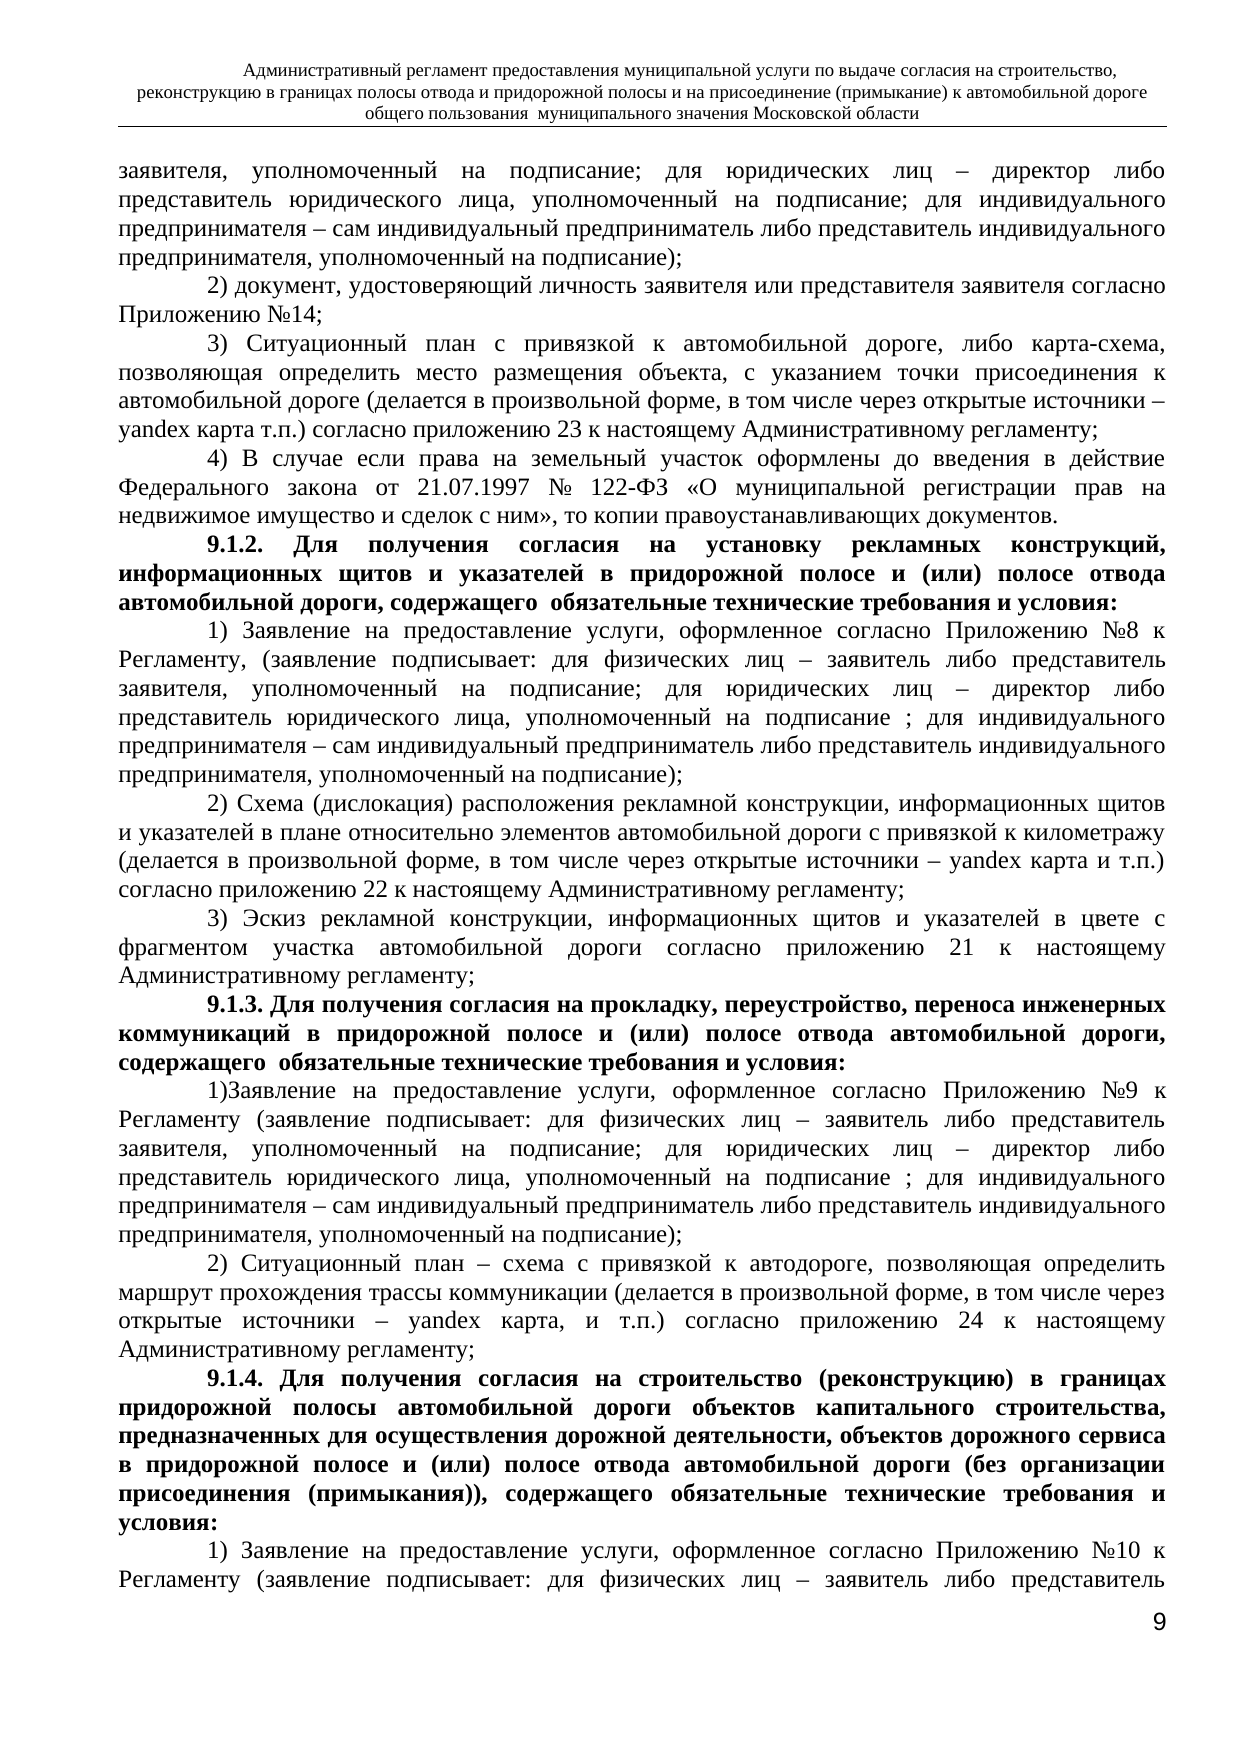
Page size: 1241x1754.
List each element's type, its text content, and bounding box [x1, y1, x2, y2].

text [118, 1536, 1167, 1593]
text 2) Ситуационный план – схема с привязкой к автодороге, позволяющая определить маршрут прохождения трассы коммуникации (делается в произвольной форме, в том числе через открытые источники – yandex карта, и т.п.) согласно приложению 24 к настоящему Административному регламенту; [118, 1248, 1167, 1363]
text 3) Эскиз рекламной конструкции, информационных щитов и указателей в цвете с фрагментом участка автомобильной дороги согласно приложению 21 к настоящему Административному регламенту; [118, 903, 1167, 989]
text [118, 156, 1167, 271]
text 3) Ситуационный план с привязкой к автомобильной дороге, либо карта-схема, позволяющая определить место размещения объекта, с указанием точки присоединения к автомобильной дороге (делается в произвольной форме, в том числе через открытые источники – yandex карта т.п.) согласно приложению 23 к настоящему Административному регламенту; [118, 328, 1167, 443]
text 1)Заявление на предоставление услуги, оформленное согласно Приложению №9 к Регламенту (заявление подписывает: для физических лиц – заявитель либо представитель заявителя, уполномоченный на подписание; для юридических лиц – директор либо представитель юридического лица, уполномоченный на подписание ; для индивидуального предпринимателя – сам индивидуальный предприниматель либо представитель индивидуального предпринимателя, уполномоченный на подписание); [118, 1076, 1167, 1248]
text 9.1.3. Для получения согласия на прокладку, переустройство, переноса инженерных коммуникаций в придорожной полосе и (или) полосе отвода автомобильной дороги, содержащего обязательные технические требования и условия: [118, 989, 1167, 1076]
text 9.1.4. Для получения согласия на строительство (реконструкцию) в границах придорожной полосы автомобильной дороги объектов капитального строительства, предназначенных для осуществления дорожной деятельности, объектов дорожного сервиса в придорожной полосе и (или) полосе отвода автомобильной дороги (без организации присоединения (примыкания)), содержащего обязательные технические требования и условия: [118, 1363, 1167, 1536]
text 2) документ, удостоверяющий личность заявителя или представителя заявителя согласно Приложению №14; [118, 271, 1167, 328]
text 2) Схема (дислокация) расположения рекламной конструкции, информационных щитов и указателей в плане относительно элементов автомобильной дороги с привязкой к километражу (делается в произвольной форме, в том числе через открытые источники – yandex карта и т.п.) согласно приложению 22 к настоящему Административному регламенту; [118, 788, 1167, 903]
text 9.1.2. Для получения согласия на установку рекламных конструкций, информационных щитов и указателей в придорожной полосе и (или) полосе отвода автомобильной дороги, содержащего обязательные технические требования и условия: [118, 529, 1167, 616]
text 4) В случае если права на земельный участок оформлены до введения в действие Федерального закона от 21.07.1997 № 122-ФЗ «О муниципальной регистрации прав на недвижимое имущество и сделок с ним», то копии правоустанавливающих документов. [118, 443, 1167, 529]
text 1) Заявление на предоставление услуги, оформленное согласно Приложению №8 к Регламенту, (заявление подписывает: для физических лиц – заявитель либо представитель заявителя, уполномоченный на подписание; для юридических лиц – директор либо представитель юридического лица, уполномоченный на подписание ; для индивидуального предпринимателя – сам индивидуальный предприниматель либо представитель индивидуального предпринимателя, уполномоченный на подписание); [118, 616, 1167, 788]
